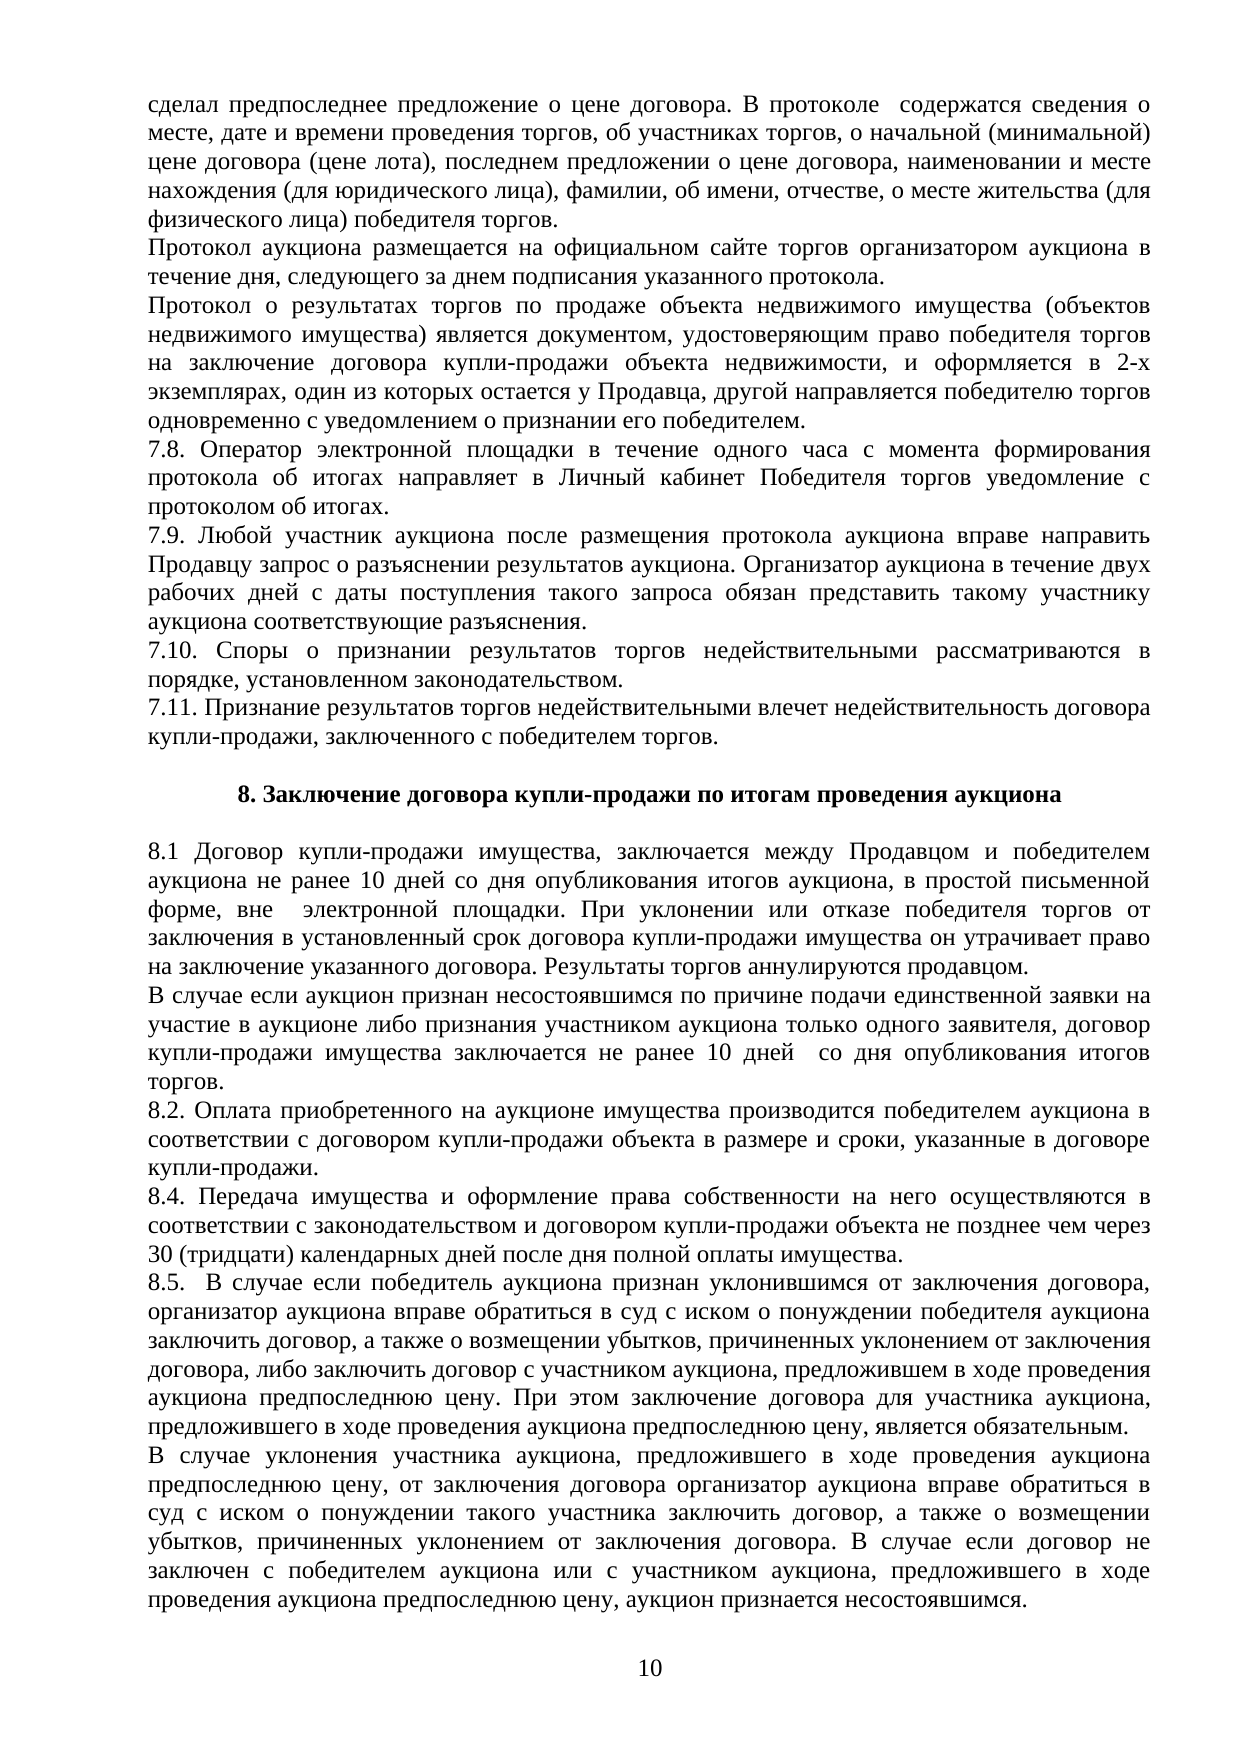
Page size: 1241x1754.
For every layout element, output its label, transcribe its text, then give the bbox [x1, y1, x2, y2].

text 7.8. Оператор электронной площадки в течение одного часа с момента формирования протокола об итогах направляет в Личный кабинет Победителя торгов уведомление с протоколом об итогах. [148, 434, 1152, 520]
text 8.2. Оплата приобретенного на аукционе имущества производится победителем аукциона в соответствии с договором купли-продажи объекта в размере и сроки, указанные в договоре купли-продажи. [148, 1095, 1152, 1181]
text 7.11. Признание результатов торгов недействительными влечет недействительность договора купли-продажи, заключенного с победителем торгов. [148, 692, 1152, 750]
text В случае если аукцион признан несостоявшимся по причине подачи единственной заявки на участие в аукционе либо признания участником аукциона только одного заявителя, договор купли-продажи имущества заключается не ранее 10 дней со дня опубликования итогов торгов. [148, 980, 1152, 1095]
text 7.9. Любой участник аукциона после размещения протокола аукциона вправе направить Продавцу запрос о разъяснении результатов аукциона. Организатор аукциона в течение двух рабочих дней с даты поступления такого запроса обязан представить такому участнику аукциона соответствующие разъяснения. [148, 520, 1152, 635]
text Протокол аукциона размещается на официальном сайте торгов организатором аукциона в течение дня, следующего за днем подписания указанного протокола. [148, 232, 1152, 290]
text Протокол о результатах торгов по продаже объекта недвижимого имущества (объектов недвижимого имущества) является документом, удостоверяющим право победителя торгов на заключение договора купли-продажи объекта недвижимости, и оформляется в 2-х экземплярах, один из которых остается у Продавца, другой направляется победителю торгов одновременно с уведомлением о признании его победителем. [148, 290, 1152, 434]
text 7.10. Споры о признании результатов торгов недействительными рассматриваются в порядке, установленном законодательством. [148, 635, 1152, 692]
text 8.4. Передача имущества и оформление права собственности на него осуществляются в соответствии с законодательством и договором купли-продажи объекта не позднее чем через 30 (тридцати) календарных дней после дня полной оплаты имущества. [148, 1181, 1152, 1267]
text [148, 89, 1152, 232]
text 8.1 Договор купли-продажи имущества, заключается между Продавцом и победителем аукциона не ранее 10 дней со дня опубликования итогов аукциона, в простой письменной форме, вне электронной площадки. При уклонении или отказе победителя торгов от заключения в установленный срок договора купли-продажи имущества он утрачивает право на заключение указанного договора. Результаты торгов аннулируются продавцом. [148, 836, 1152, 980]
text 8.5. В случае если победитель аукциона признан уклонившимся от заключения договора, организатор аукциона вправе обратиться в суд с иском о понуждении победителя аукциона заключить договор, а также о возмещении убытков, причиненных уклонением от заключения договора, либо заключить договор с участником аукциона, предложившем в ходе проведения аукциона предпоследнюю цену. При этом заключение договора для участника аукциона, предложившего в ходе проведения аукциона предпоследнюю цену, является обязательным. [148, 1267, 1152, 1440]
text 8. Заключение договора купли-продажи по итогам проведения аукциона [148, 779, 1152, 807]
text В случае уклонения участника аукциона, предложившего в ходе проведения аукциона предпоследнюю цену, от заключения договора организатор аукциона вправе обратиться в суд с иском о понуждении такого участника заключить договор, а также о возмещении убытков, причиненных уклонением от заключения договора. В случае если договор не заключен с победителем аукциона или с участником аукциона, предложившего в ходе проведения аукциона предпоследнюю цену, аукцион признается несостоявшимся. [148, 1440, 1152, 1612]
